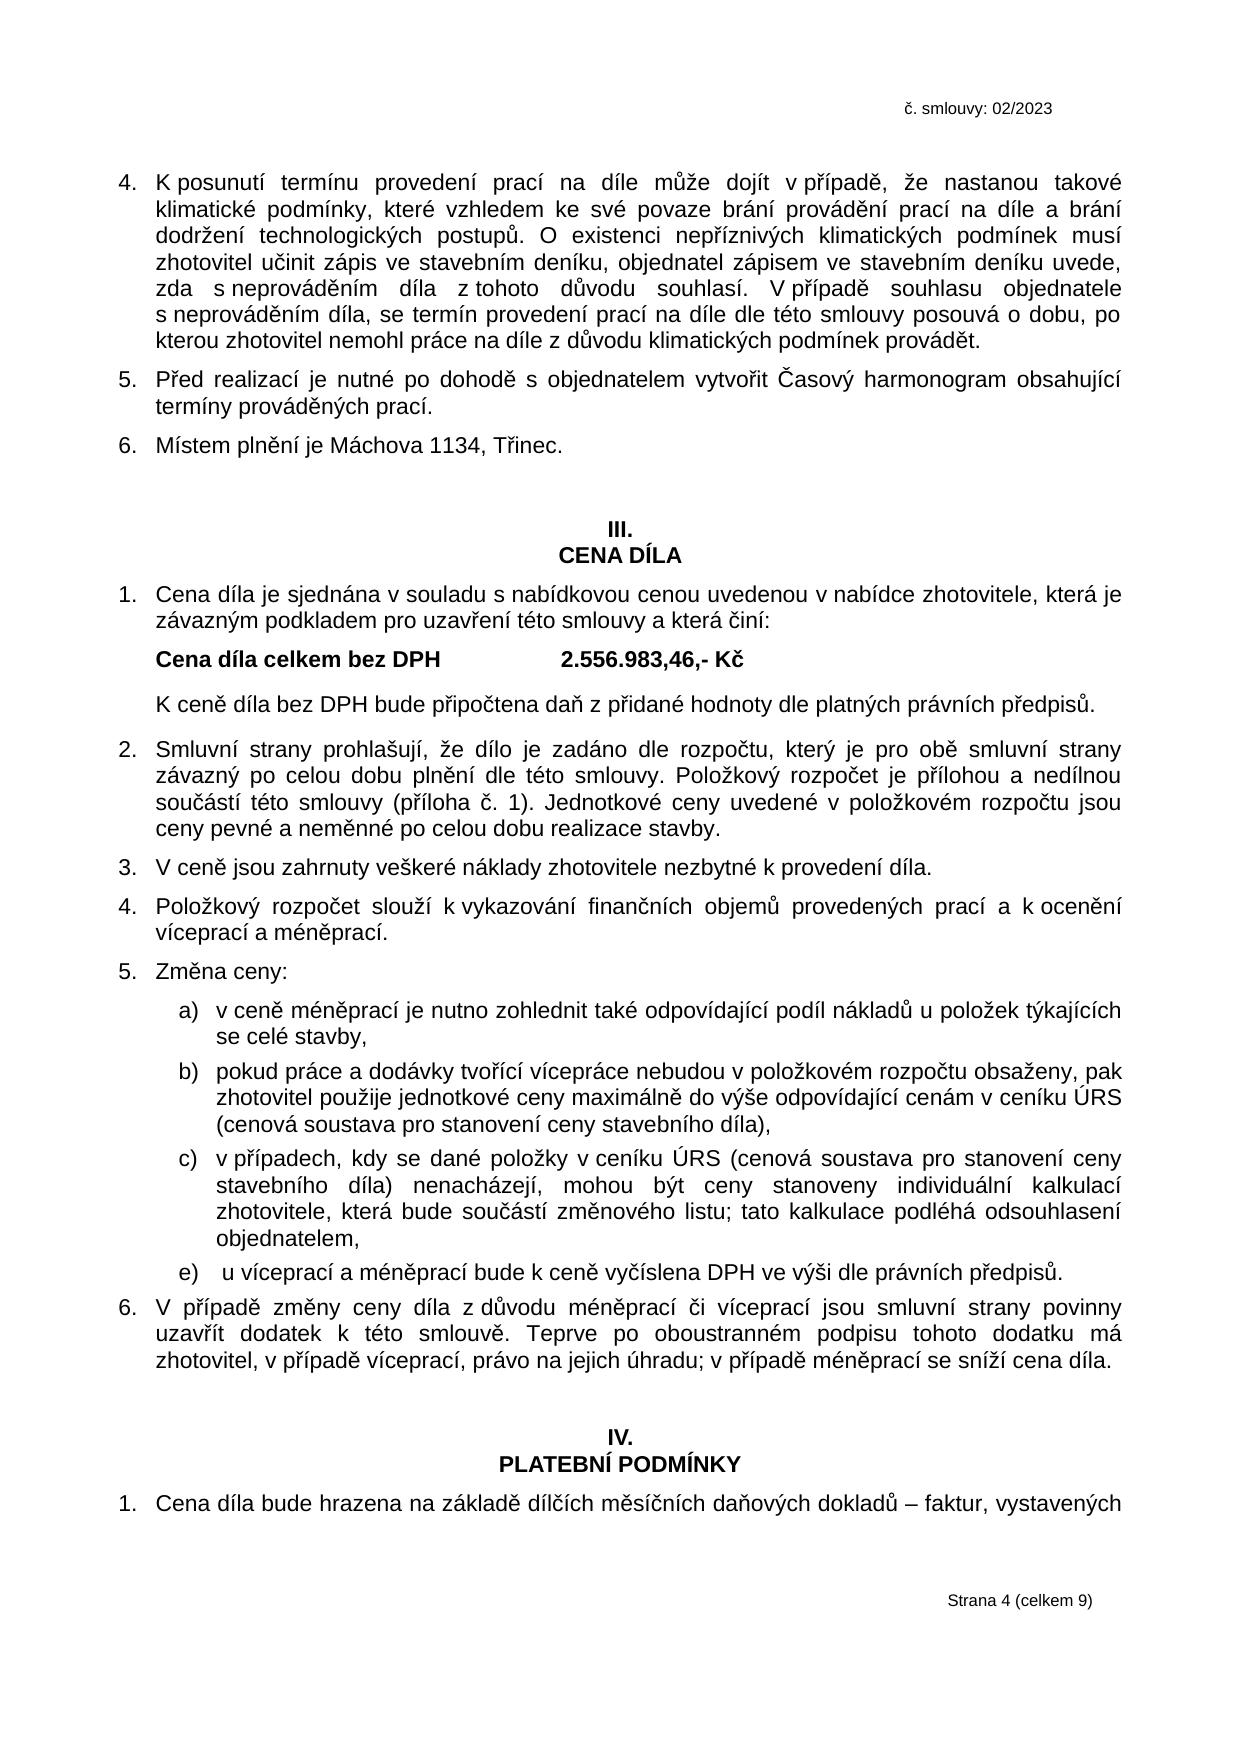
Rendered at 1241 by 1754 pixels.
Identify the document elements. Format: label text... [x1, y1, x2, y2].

subtitle 6. Místem plnění je Máchova 1134, Třinec. [118, 432, 1122, 458]
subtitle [118, 1489, 1122, 1516]
text Cena díla celkem bez DPH 2.556.983,46,- Kč [148, 646, 1122, 672]
subtitle 3. V ceně jsou zahrnuty veškeré náklady zhotovitele nezbytné k provedení díla. [118, 854, 1122, 880]
subtitle IV. [118, 1424, 1122, 1451]
text e) u víceprací a méněprací bude k ceně vyčíslena DPH ve výši dle právních předpisů. [178, 1259, 1122, 1286]
subtitle 6. V případě změny ceny díla z důvodu méněprací či víceprací jsou smluvní strany povinny uzavřít dodatek k této smlouvě. Teprve po oboustranném podpisu tohoto dodatku má zhotovitel, v případě víceprací, právo na jejich úhradu; v případě méněprací se sníží cena díla. [118, 1294, 1122, 1373]
text K ceně díla bez DPH bude připočtena daň z přidané hodnoty dle platných právních předpisů. [118, 691, 1122, 717]
list v případech, kdy se dané položky v ceníku ÚRS (cenová soustava pro stanovení ceny stavebního díla) nenacházejí, mohou být ceny stanoveny individuální kalkulací zhotovitele, která bude součástí změnového listu; tato kalkulace podléhá odsouhlasení objednatelem, [178, 1145, 1122, 1251]
subtitle 2. Smluvní strany prohlašují, že dílo je zadáno dle rozpočtu, který je pro obě smluvní strany závazný po celou dobu plnění dle této smlouvy. Položkový rozpočet je přílohou a nedílnou součástí této smlouvy (příloha č. 1). Jednotkové ceny uvedené v položkovém rozpočtu jsou ceny pevné a neměnné po celou dobu realizace stavby. [118, 736, 1122, 842]
subtitle 1. Cena díla je sjednána v souladu s nabídkovou cenou uvedenou v nabídce zhotovitele, která je závazným podkladem pro uzavření této smlouvy a která činí: [118, 581, 1122, 633]
list pokud práce a dodávky tvořící vícepráce nebudou v položkovém rozpočtu obsaženy, pak zhotovitel použije jednotkové ceny maximálně do výše odpovídající cenám v ceníku ÚRS (cenová soustava pro stanovení ceny stavebního díla), [178, 1058, 1122, 1137]
subtitle III. [118, 516, 1122, 542]
subtitle 5. Před realizací je nutné po dohodě s objednatelem vytvořit Časový harmonogram obsahující termíny prováděných prací. [118, 366, 1122, 419]
subtitle PLATEBNÍ PODMÍNKY [118, 1451, 1122, 1477]
subtitle 4. K posunutí termínu provedení prací na díle může dojít v případě, že nastanou takové klimatické podmínky, které vzhledem ke své povaze brání provádění prací na díle a brání dodržení technologických postupů. O existenci nepříznivých klimatických podmínek musí zhotovitel učinit zápis ve stavebním deníku, objednatel zápisem ve stavebním deníku uvede, zda s neprováděním díla z tohoto důvodu souhlasí. V případě souhlasu objednatele s neprováděním díla, se termín provedení prací na díle dle této smlouvy posouvá o dobu, po kterou zhotovitel nemohl práce na díle z důvodu klimatických podmínek provádět. [118, 169, 1122, 354]
subtitle 5. Změna ceny: [118, 958, 1122, 984]
subtitle CENA DÍLA [118, 542, 1122, 568]
subtitle 4. Položkový rozpočet slouží k vykazování finančních objemů provedených prací a k ocenění víceprací a méněprací. [118, 893, 1122, 946]
list v ceně méněprací je nutno zohlednit také odpovídající podíl nákladů u položek týkajících se celé stavby, [178, 997, 1122, 1050]
